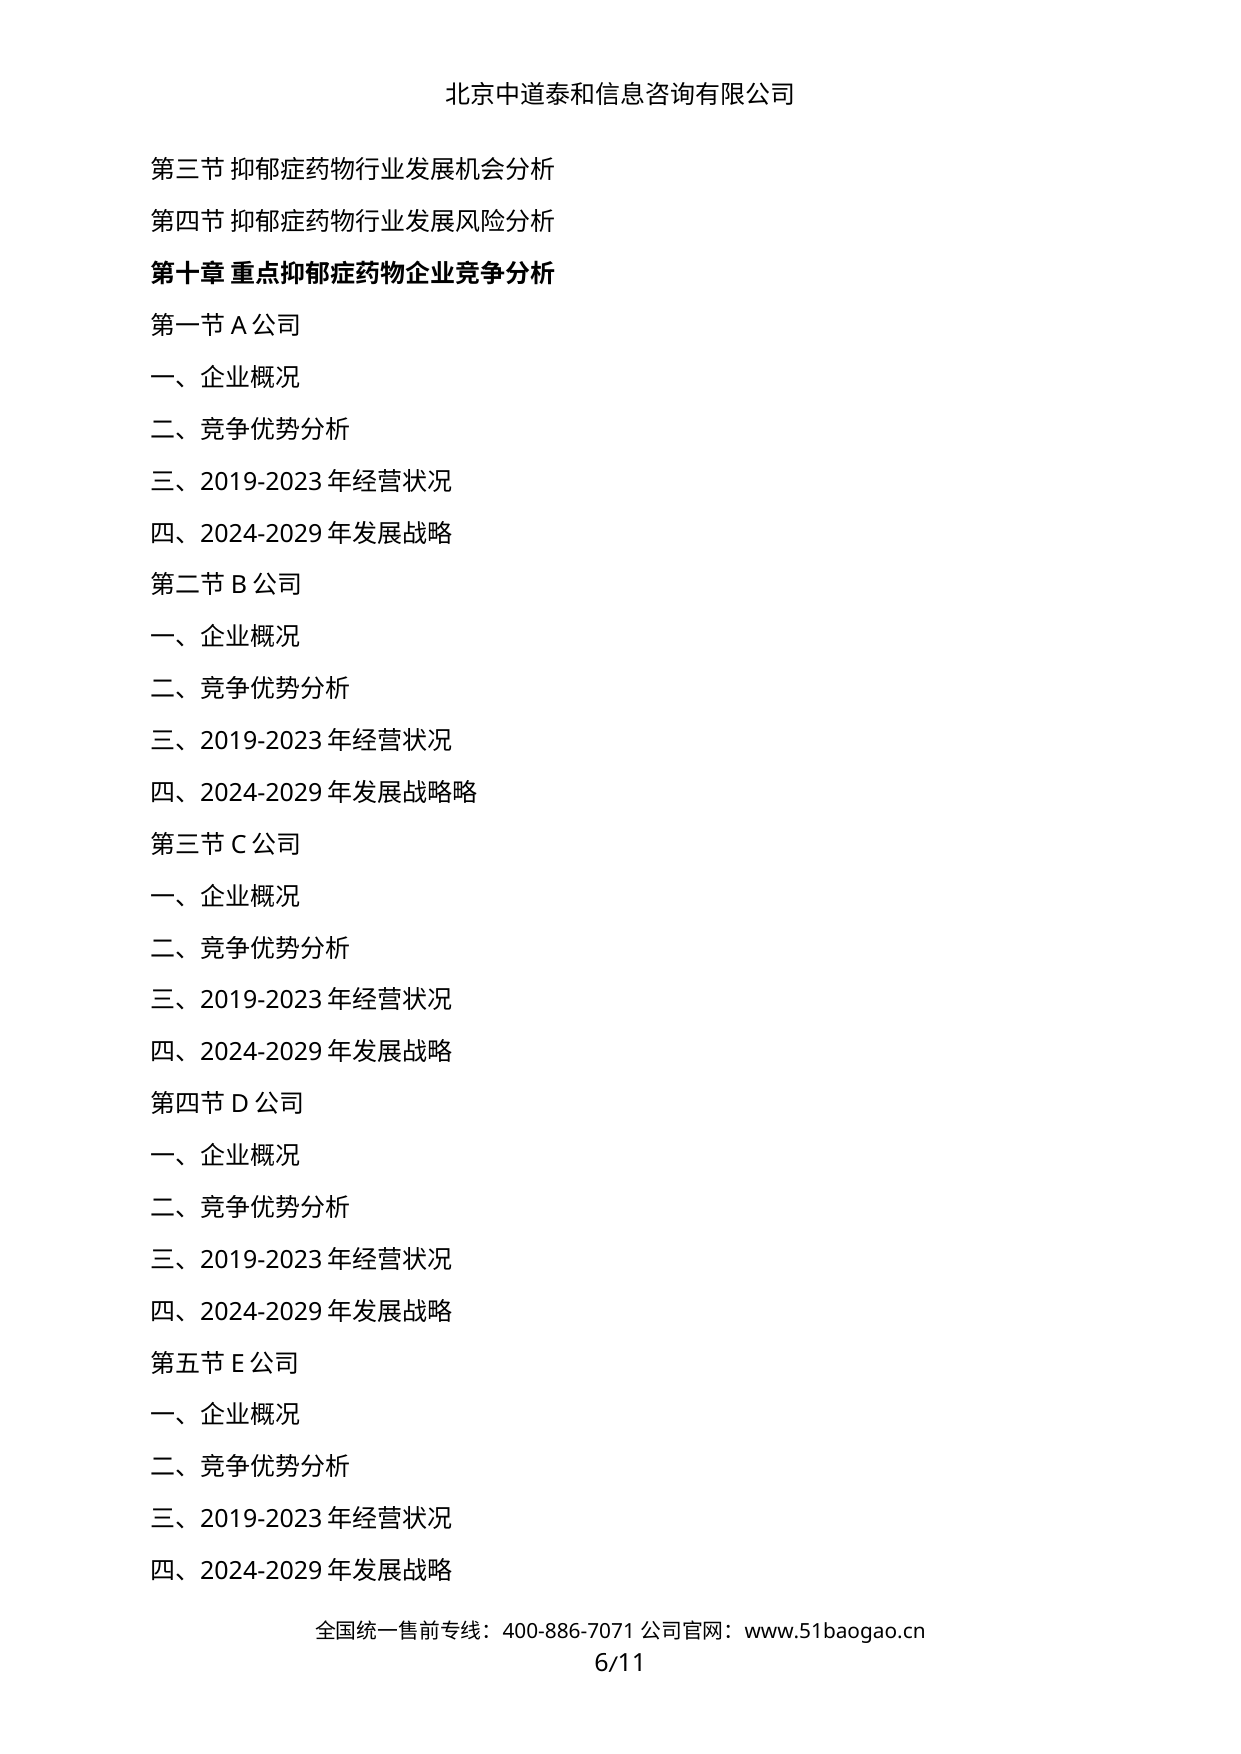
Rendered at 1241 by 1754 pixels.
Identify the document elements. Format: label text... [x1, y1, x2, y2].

text 三、2019-2023年经营状况 [150, 980, 1090, 1016]
text 第五节 E公司 [150, 1343, 1090, 1379]
text 四、2024-2029年发展战略略 [150, 772, 1090, 809]
text 第一节 A公司 [150, 306, 1090, 342]
text 二、竞争优势分析 [150, 1187, 1090, 1224]
text 一、企业概况 [150, 357, 1090, 394]
text 四、2024-2029年发展战略 [150, 1551, 1090, 1587]
text 二、竞争优势分析 [150, 669, 1090, 705]
text 三、2019-2023年经营状况 [150, 721, 1090, 757]
text 二、竞争优势分析 [150, 1447, 1090, 1483]
text 第四节 D公司 [150, 1084, 1090, 1120]
text 二、竞争优势分析 [150, 409, 1090, 446]
text 二、竞争优势分析 [150, 928, 1090, 964]
text 一、企业概况 [150, 617, 1090, 653]
text 三、2019-2023年经营状况 [150, 1499, 1090, 1535]
text 四、2024-2029年发展战略 [150, 513, 1090, 549]
text 第三节 抑郁症药物行业发展机会分析 [150, 150, 1090, 186]
text 四、2024-2029年发展战略 [150, 1291, 1090, 1327]
text 三、2019-2023年经营状况 [150, 1239, 1090, 1276]
text 一、企业概况 [150, 1395, 1090, 1431]
text 第四节 抑郁症药物行业发展风险分析 [150, 202, 1090, 238]
text 四、2024-2029年发展战略 [150, 1032, 1090, 1068]
text 一、企业概况 [150, 1136, 1090, 1172]
text 一、企业概况 [150, 876, 1090, 912]
text 第十章 重点抑郁症药物企业竞争分析 [150, 254, 1090, 290]
text 第二节 B公司 [150, 565, 1090, 601]
text 第三节 C公司 [150, 824, 1090, 861]
text 三、2019-2023年经营状况 [150, 461, 1090, 497]
